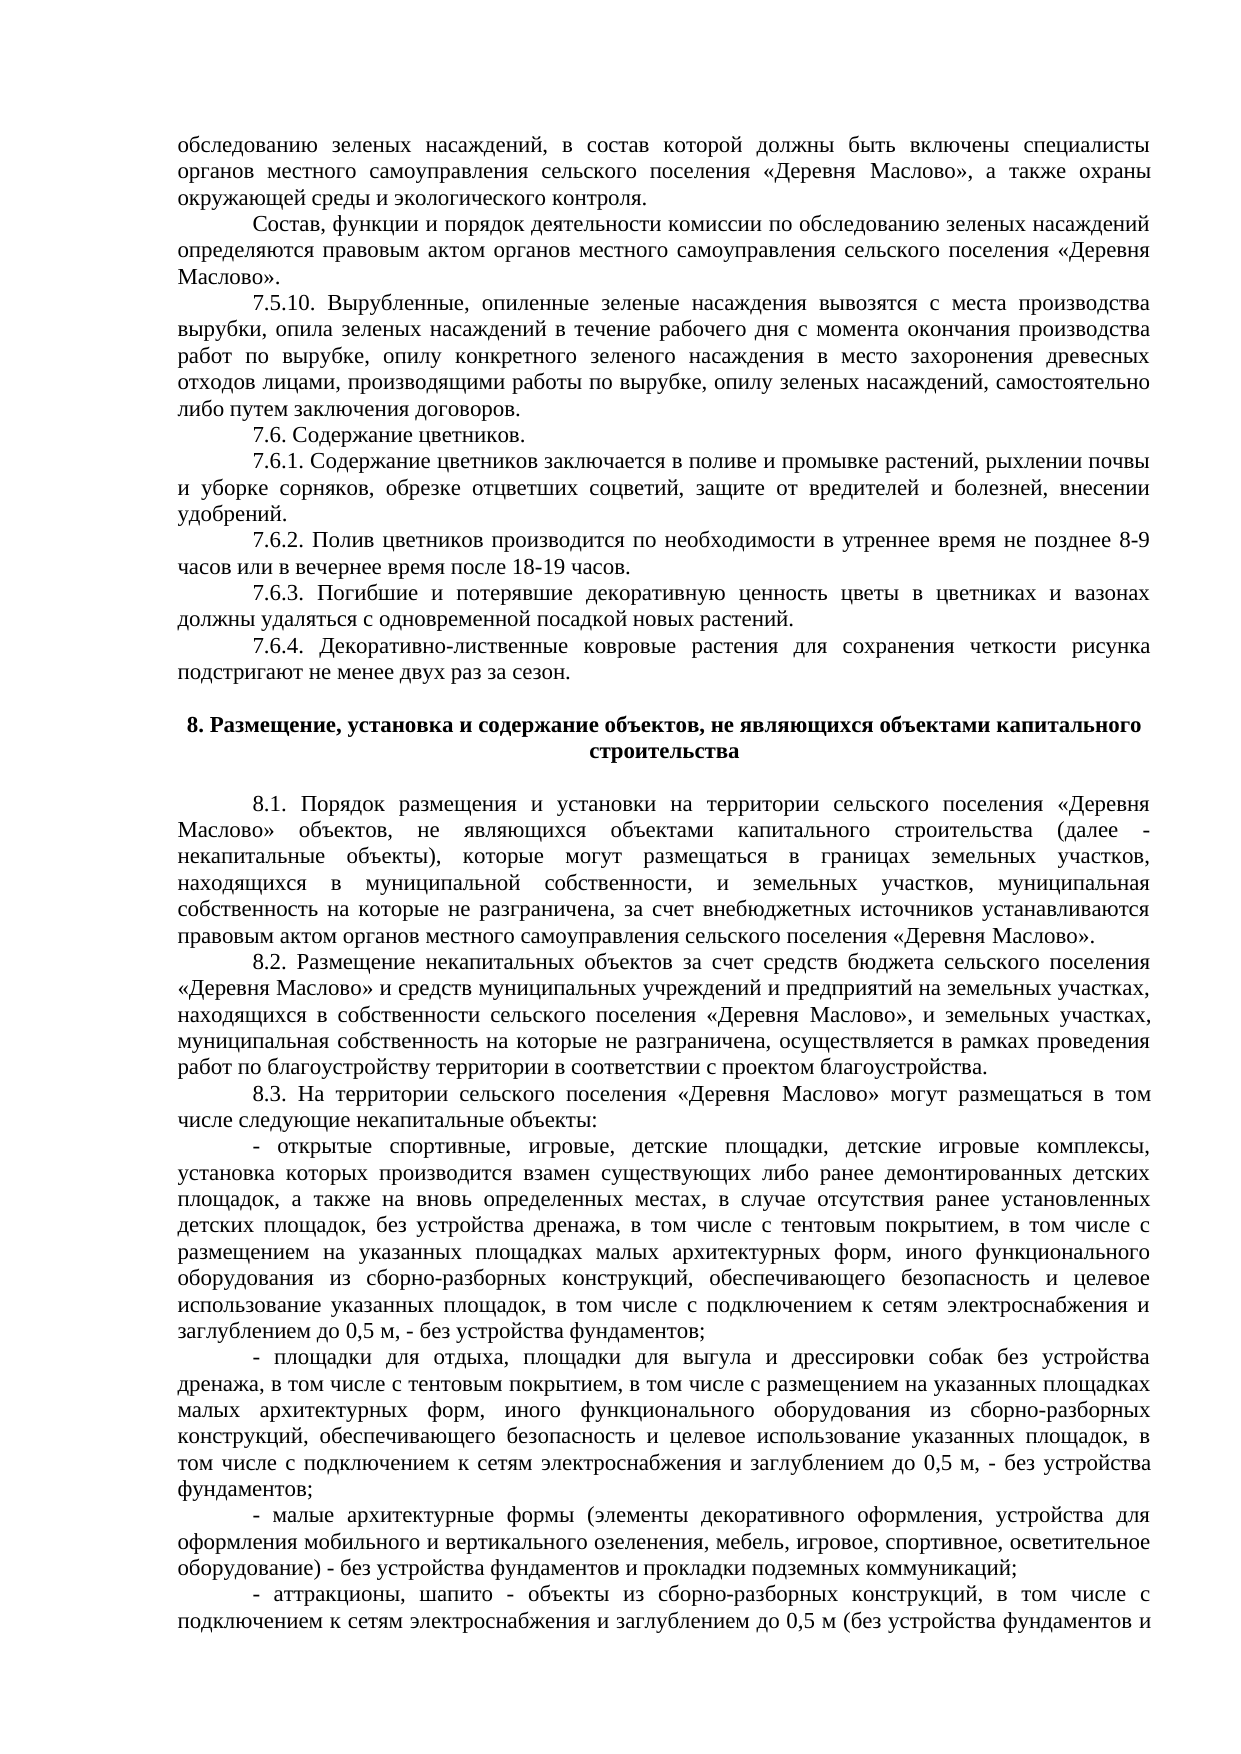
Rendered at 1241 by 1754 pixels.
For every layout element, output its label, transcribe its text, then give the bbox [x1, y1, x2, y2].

text 7.6. Содержание цветников. [177, 421, 1152, 447]
text Состав, функции и порядок деятельности комиссии по обследованию зеленых насаждений определяются правовым актом органов местного самоуправления сельского поселения «Деревня Маслово». [177, 210, 1152, 289]
text 7.6.1. Содержание цветников заключается в поливе и промывке растений, рыхлении почвы и уборке сорняков, обрезке отцветших соцветий, защите от вредителей и болезней, внесении удобрений. [177, 447, 1152, 526]
text - площадки для отдыха, площадки для выгула и дрессировки собак без устройства дренажа, в том числе с тентовым покрытием, в том числе с размещением на указанных площадках малых архитектурных форм, иного функционального оборудования из сборно-разборных конструкций, обеспечивающего безопасность и целевое использование указанных площадок, в том числе с подключением к сетям электроснабжения и заглублением до 0,5 м, - без устройства фундаментов; [177, 1343, 1152, 1501]
text 7.6.3. Погибшие и потерявшие декоративную ценность цветы в цветниках и вазонах должны удаляться с одновременной посадкой новых растений. [177, 579, 1152, 632]
text - открытые спортивные, игровые, детские площадки, детские игровые комплексы, установка которых производится взамен существующих либо ранее демонтированных детских площадок, а также на вновь определенных местах, в случае отсутствия ранее установленных детских площадок, без устройства дренажа, в том числе с тентовым покрытием, в том числе с размещением на указанных площадках малых архитектурных форм, иного функционального оборудования из сборно-разборных конструкций, обеспечивающего безопасность и целевое использование указанных площадок, в том числе с подключением к сетям электроснабжения и заглублением до 0,5 м, - без устройства фундаментов; [177, 1132, 1152, 1343]
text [177, 131, 1152, 210]
text 7.6.2. Полив цветников производится по необходимости в утреннее время не позднее 8-9 часов или в вечернее время после 18-19 часов. [177, 526, 1152, 579]
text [177, 1581, 1152, 1633]
text - малые архитектурные формы (элементы декоративного оформления, устройства для оформления мобильного и вертикального озеленения, мебель, игровое, спортивное, осветительное оборудование) - без устройства фундаментов и прокладки подземных коммуникаций; [177, 1501, 1152, 1581]
text 7.6.4. Декоративно-лиственные ковровые растения для сохранения четкости рисунка подстригают не менее двух раз за сезон. [177, 632, 1152, 684]
text 8.3. На территории сельского поселения «Деревня Маслово» могут размещаться в том числе следующие некапитальные объекты: [177, 1080, 1152, 1132]
text 8.1. Порядок размещения и установки на территории сельского поселения «Деревня Маслово» объектов, не являющихся объектами капитального строительства (далее - некапитальные объекты), которые могут размещаться в границах земельных участков, находящихся в муниципальной собственности, и земельных участков, муниципальная собственность на которые не разграничена, за счет внебюджетных источников устанавливаются правовым актом органов местного самоуправления сельского поселения «Деревня Маслово». [177, 790, 1152, 948]
text 7.5.10. Вырубленные, опиленные зеленые насаждения вывозятся с места производства вырубки, опила зеленых насаждений в течение рабочего дня с момента окончания производства работ по вырубке, опилу конкретного зеленого насаждения в место захоронения древесных отходов лицами, производящими работы по вырубке, опилу зеленых насаждений, самостоятельно либо путем заключения договоров. [177, 289, 1152, 421]
text 8.2. Размещение некапитальных объектов за счет средств бюджета сельского поселения «Деревня Маслово» и средств муниципальных учреждений и предприятий на земельных участках, находящихся в собственности сельского поселения «Деревня Маслово», и земельных участках, муниципальная собственность на которые не разграничена, осуществляется в рамках проведения работ по благоустройству территории в соответствии с проектом благоустройства. [177, 948, 1152, 1080]
text 8. Размещение, установка и содержание объектов, не являющихся объектами капитального строительства [177, 711, 1152, 763]
